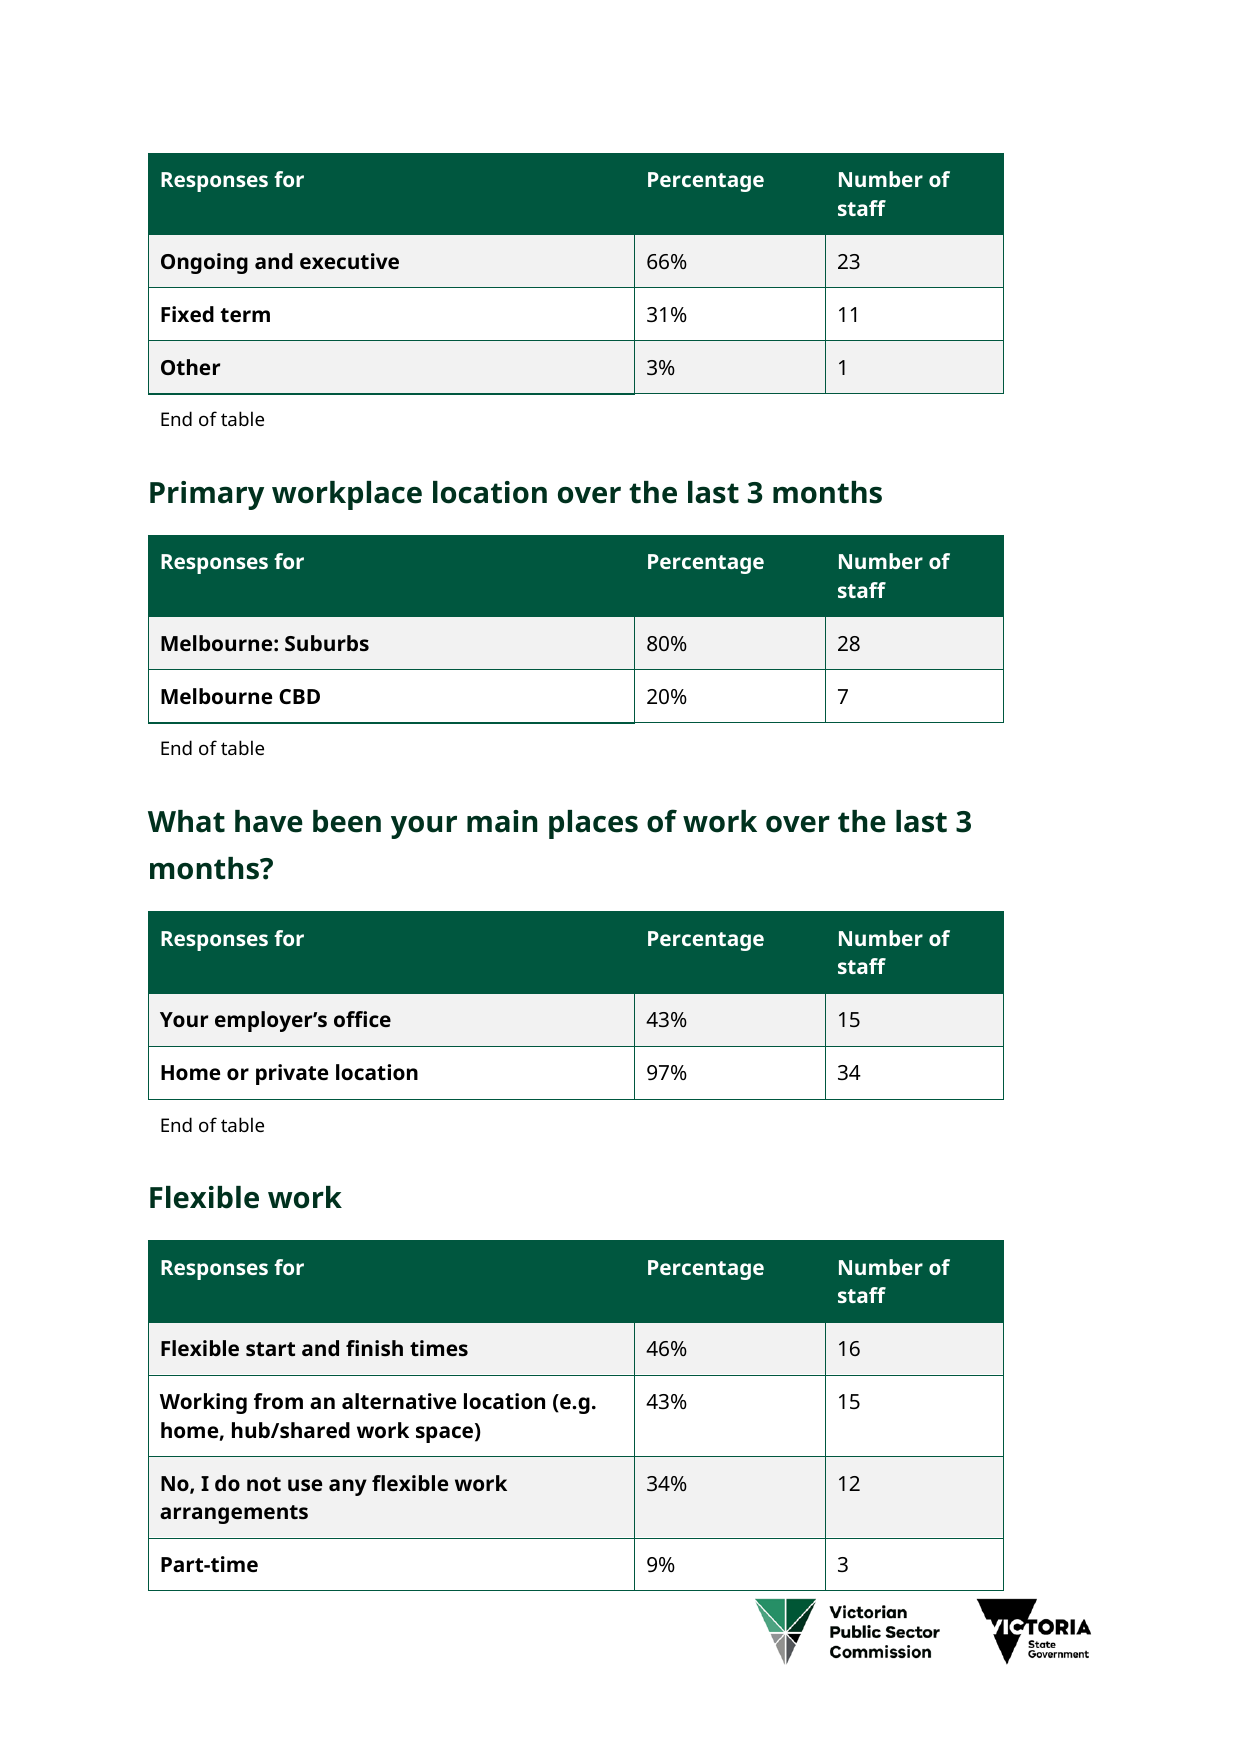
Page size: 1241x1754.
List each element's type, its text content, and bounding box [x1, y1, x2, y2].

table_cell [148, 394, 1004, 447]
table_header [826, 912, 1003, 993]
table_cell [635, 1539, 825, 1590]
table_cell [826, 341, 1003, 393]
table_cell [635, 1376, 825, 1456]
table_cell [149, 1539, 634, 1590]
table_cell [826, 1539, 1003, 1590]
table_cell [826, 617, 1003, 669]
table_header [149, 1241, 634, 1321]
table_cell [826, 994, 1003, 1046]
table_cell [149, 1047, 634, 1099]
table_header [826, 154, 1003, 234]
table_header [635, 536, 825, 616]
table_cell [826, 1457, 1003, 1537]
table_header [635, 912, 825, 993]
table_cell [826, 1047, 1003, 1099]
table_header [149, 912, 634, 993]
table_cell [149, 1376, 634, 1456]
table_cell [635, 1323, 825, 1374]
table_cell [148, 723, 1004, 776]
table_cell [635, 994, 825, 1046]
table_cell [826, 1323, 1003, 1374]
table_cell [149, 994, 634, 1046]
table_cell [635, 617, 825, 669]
subtitle Flexible work [148, 1177, 1092, 1217]
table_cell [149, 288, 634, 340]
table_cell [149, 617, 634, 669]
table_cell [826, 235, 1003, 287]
subtitle What have been your main places of work over the last 3 months? [148, 801, 1092, 888]
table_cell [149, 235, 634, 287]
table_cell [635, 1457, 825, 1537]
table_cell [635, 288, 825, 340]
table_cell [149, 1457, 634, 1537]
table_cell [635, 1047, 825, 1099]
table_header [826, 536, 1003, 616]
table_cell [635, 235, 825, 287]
subtitle Primary workplace location over the last 3 months [148, 472, 1092, 512]
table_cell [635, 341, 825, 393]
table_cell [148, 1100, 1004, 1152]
picture [754, 1598, 1093, 1666]
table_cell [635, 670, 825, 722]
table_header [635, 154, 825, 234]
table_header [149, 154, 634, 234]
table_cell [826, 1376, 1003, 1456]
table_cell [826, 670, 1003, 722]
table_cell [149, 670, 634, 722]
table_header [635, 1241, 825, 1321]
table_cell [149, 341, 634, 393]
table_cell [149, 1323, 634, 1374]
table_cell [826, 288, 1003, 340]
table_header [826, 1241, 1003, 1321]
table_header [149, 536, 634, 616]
